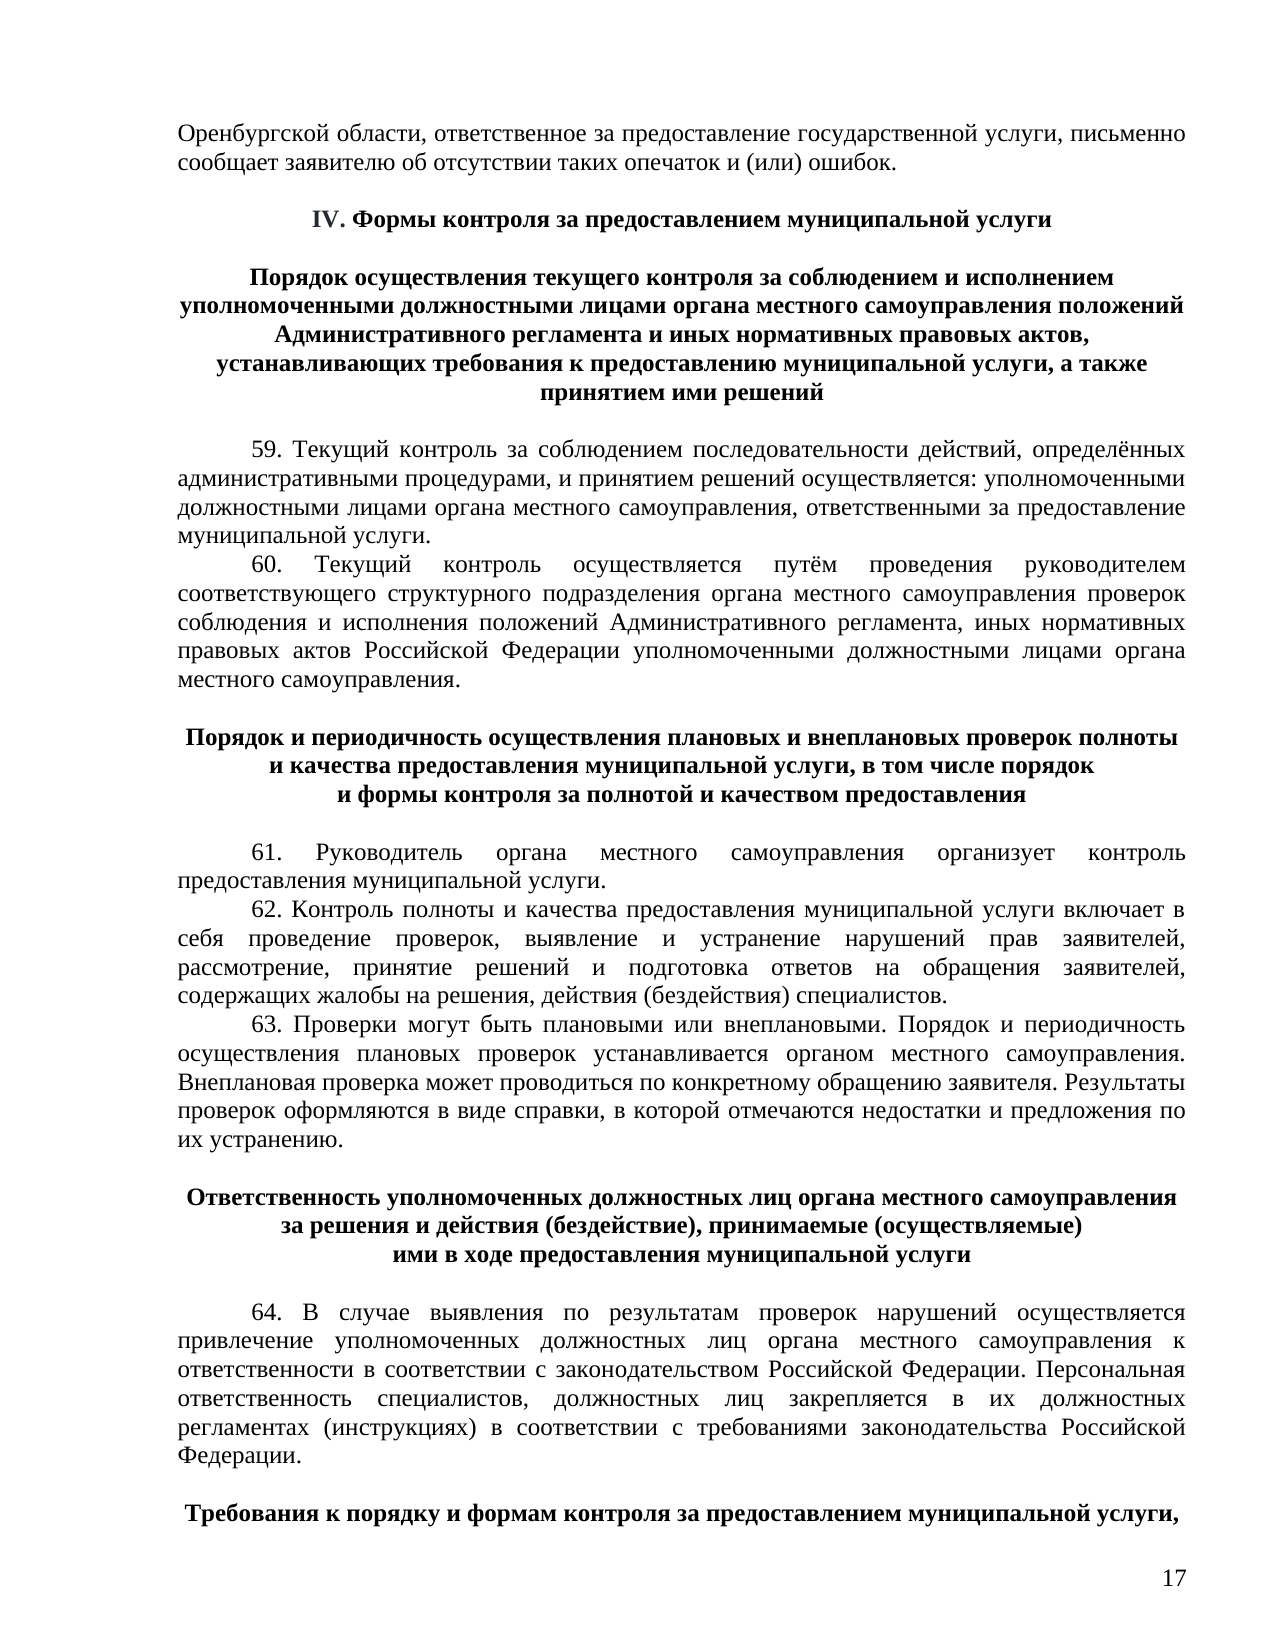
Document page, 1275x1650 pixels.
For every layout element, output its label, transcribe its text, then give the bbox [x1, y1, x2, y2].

text IV. Формы контроля за предоставлением муниципальной услуги [177, 204, 1186, 233]
text 62. Контроль полноты и качества предоставления муниципальной услуги включает в себя проведение проверок, выявление и устранение нарушений прав заявителей, рассмотрение, принятие решений и подготовка ответов на обращения заявителей, содержащих жалобы на решения, действия (бездействия) специалистов. [177, 894, 1186, 1009]
text ими в ходе предоставления муниципальной услуги [177, 1239, 1186, 1268]
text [177, 118, 1186, 176]
text Ответственность уполномоченных должностных лиц органа местного самоуправления [177, 1182, 1186, 1211]
text за решения и действия (бездействие), принимаемые (осуществляемые) [177, 1211, 1186, 1239]
text 60. Текущий контроль осуществляется путём проведения руководителем соответствующего структурного подразделения органа местного самоуправления проверок соблюдения и исполнения положений Административного регламента, иных нормативных правовых актов Российской Федерации уполномоченными должностными лицами органа местного самоуправления. [177, 549, 1186, 693]
text 63. Проверки могут быть плановыми или внеплановыми. Порядок и периодичность осуществления плановых проверок устанавливается органом местного самоуправления. Внеплановая проверка может проводиться по конкретному обращению заявителя. Результаты проверок оформляются в виде справки, в которой отмечаются недостатки и предложения по их устранению. [177, 1009, 1186, 1153]
text и формы контроля за полнотой и качеством предоставления [177, 779, 1186, 808]
text Порядок и периодичность осуществления плановых и внеплановых проверок полноты [177, 722, 1186, 751]
text 61. Руководитель органа местного самоуправления организует контроль предоставления муниципальной услуги. [177, 837, 1186, 894]
text и качества предоставления муниципальной услуги, в том числе порядок [177, 751, 1186, 779]
text 64. В случае выявления по результатам проверок нарушений осуществляется привлечение уполномоченных должностных лиц органа местного самоуправления к ответственности в соответствии с законодательством Российской Федерации. Персональная ответственность специалистов, должностных лиц закрепляется в их должностных регламентах (инструкциях) в соответствии с требованиями законодательства Российской Федерации. [177, 1297, 1186, 1469]
text Требования к порядку и формам контроля за предоставлением муниципальной услуги, [177, 1498, 1186, 1527]
text Порядок осуществления текущего контроля за соблюдением и исполнением уполномоченными должностными лицами органа местного самоуправления положений Административного регламента и иных нормативных правовых актов, устанавливающих требования к предоставлению муниципальной услуги, а также принятием ими решений [177, 262, 1186, 406]
text 59. Текущий контроль за соблюдением последовательности действий, определённых административными процедурами, и принятием решений осуществляется: уполномоченными должностными лицами органа местного самоуправления, ответственными за предоставление муниципальной услуги. [177, 434, 1186, 549]
